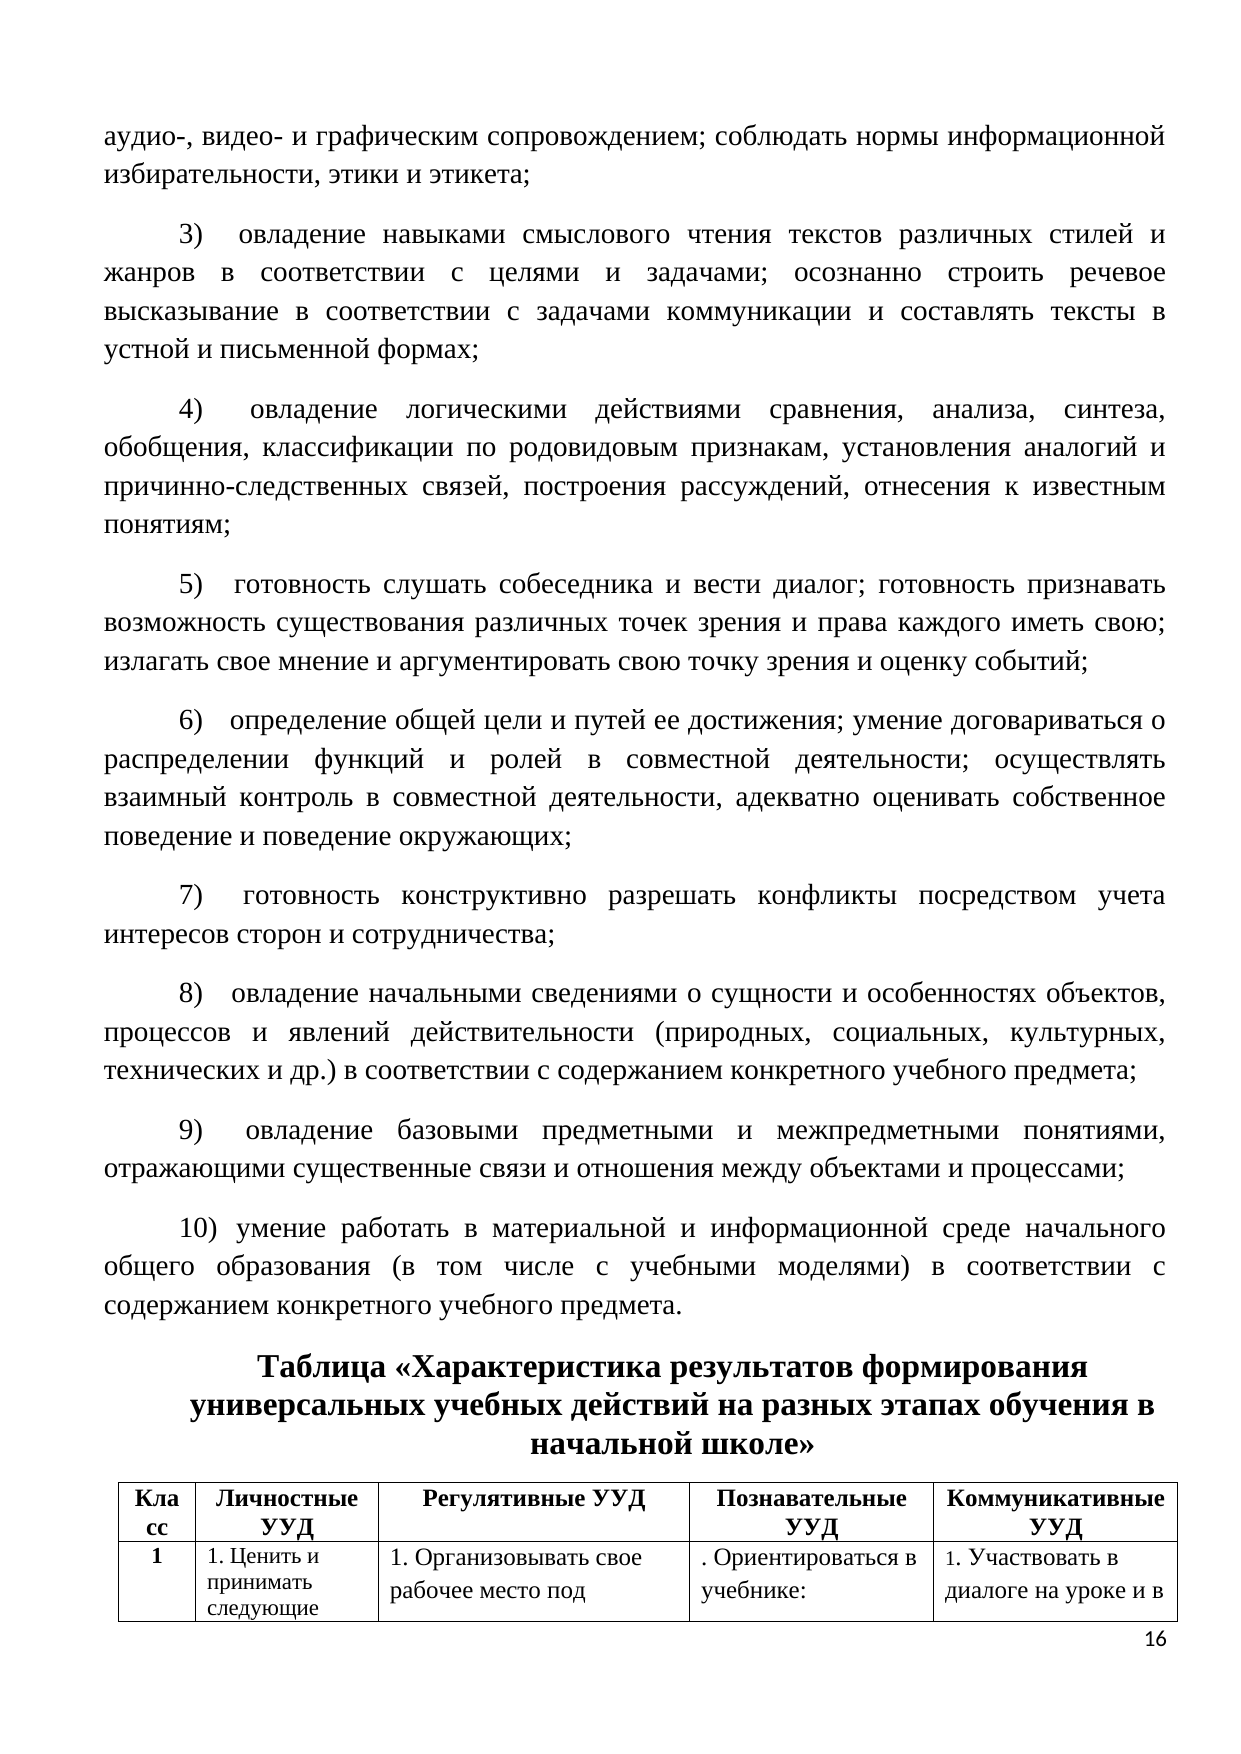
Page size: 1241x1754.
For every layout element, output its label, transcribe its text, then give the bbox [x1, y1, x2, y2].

table_header Личностные УУД [196, 1483, 378, 1541]
table_header Регулятивные УУД [379, 1483, 689, 1541]
list Таблица «Характеристика результатов формирования универсальных учебных действий на разных этапах обучения в начальной школе» [178, 1346, 1167, 1461]
list овладение базовыми предметными и межпредметными понятиями, отражающими существенные связи и отношения между объектами и процессами; [103, 1112, 1167, 1184]
list овладение навыками смыслового чтения текстов различных стилей и жанров в соответствии с целями и задачами; осознанно строить речевое высказывание в соответствии с задачами коммуникации и составлять тексты в устной и письменной формах; [103, 216, 1167, 365]
list умение работать в материальной и информационной среде начального общего образования (в том числе с учебными моделями) в соответствии с содержанием конкретного учебного предмета. [103, 1210, 1167, 1320]
list готовность конструктивно разрешать конфликты посредством учета интересов сторон и сотрудничества; [103, 877, 1167, 949]
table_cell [690, 1542, 933, 1621]
list овладение логическими действиями сравнения, анализа, синтеза, обобщения, классификации по родовидовым признакам, установления аналогий и причинно-следственных связей, построения рассуждений, отнесения к известным понятиям; [103, 391, 1167, 540]
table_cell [379, 1542, 689, 1621]
list определение общей цели и путей ее достижения; умение договариваться о распределении функций и ролей в совместной деятельности; осуществлять взаимный контроль в совместной деятельности, адекватно оценивать собственное поведение и поведение окружающих; [103, 702, 1167, 852]
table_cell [934, 1542, 1177, 1621]
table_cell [196, 1542, 378, 1621]
list готовность слушать собеседника и вести диалог; готовность признавать возможность существования различных точек зрения и права каждого иметь свою; излагать свое мнение и аргументировать свою точку зрения и оценку событий; [103, 566, 1167, 677]
table_cell 1 [119, 1542, 195, 1621]
table_header Познавательные УУД [690, 1483, 933, 1541]
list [103, 118, 1167, 190]
list овладение начальными сведениями о сущности и особенностях объектов, процессов и явлений действительности (природных, социальных, культурных, технических и др.) в соответствии с содержанием конкретного учебного предмета; [103, 975, 1167, 1086]
table_header Класс [119, 1483, 195, 1541]
table_header Коммуникативные УУД [934, 1483, 1177, 1541]
